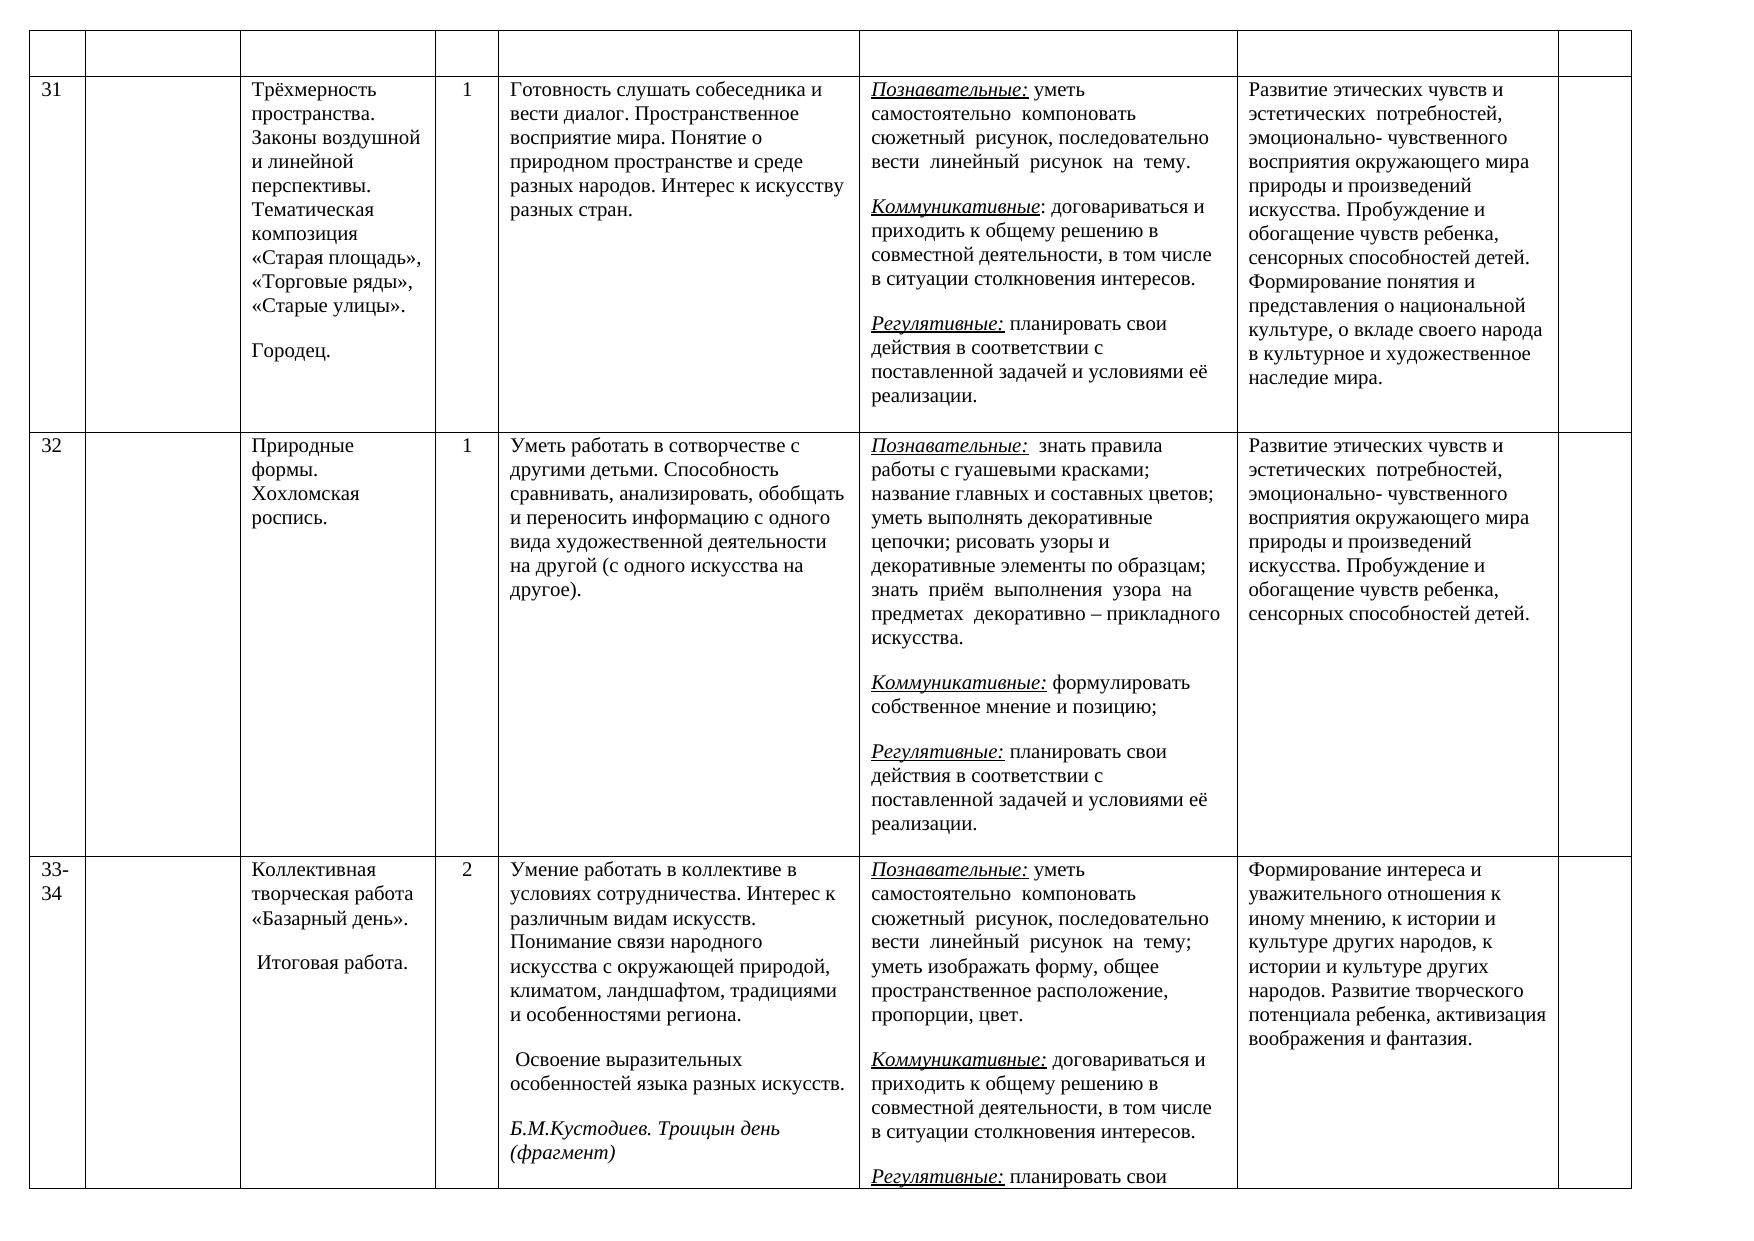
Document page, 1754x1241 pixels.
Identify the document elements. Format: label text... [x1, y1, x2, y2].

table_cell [860, 31, 1237, 76]
table_cell 30 [30, 31, 85, 76]
table_cell Уметь работать в сотворчестве с другими детьми. Способность сравнивать, анализировать, обобщать и переносить информацию с одного вида художественной деятельности на другой (с одного искусства на другое). [499, 433, 859, 856]
table_cell [86, 433, 240, 856]
table_cell 1 [436, 77, 498, 432]
table_cell [1559, 433, 1631, 856]
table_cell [241, 857, 435, 1188]
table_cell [860, 857, 1237, 1188]
table_cell Трёхмерность пространства. Законы воздушной и линейной перспективы. Тематическая композиция «Старая площадь», «Торговые ряды», «Старые улицы». Городец. [241, 77, 435, 432]
table_cell 1 [436, 433, 498, 856]
table_cell Познавательные: уметь самостоятельно компоновать сюжетный рисунок, последовательно вести линейный рисунок на тему. Коммуникативные: договариваться и приходить к общему решению в совместной деятельности, в том числе в ситуации столкновения интересов. Регулятивные: планировать свои действия в соответствии с поставленной задачей и условиями её реализации. [860, 77, 1237, 432]
table_cell Развитие этических чувств и эстетических потребностей, эмоционально- чувственного восприятия окружающего мира природы и произведений искусства. Пробуждение и обогащение чувств ребенка, сенсорных способностей детей. [1238, 433, 1558, 856]
table_cell [86, 77, 240, 432]
table_cell [86, 31, 240, 76]
table_cell [1559, 77, 1631, 432]
table_cell 2 [436, 857, 498, 1188]
table_cell 31 [30, 77, 85, 432]
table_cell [499, 857, 859, 1188]
table_cell 33-34 [30, 857, 85, 1188]
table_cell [1238, 31, 1558, 76]
table_cell 32 [30, 433, 85, 856]
table_cell Развитие этических чувств и эстетических потребностей, эмоционально- чувственного восприятия окружающего мира природы и произведений искусства. Пробуждение и обогащение чувств ребенка, сенсорных способностей детей. Формирование понятия и представления о национальной культуре, о вкладе своего народа в культурное и художественное наследие мира. [1238, 77, 1558, 432]
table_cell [241, 31, 435, 76]
table_cell [86, 857, 240, 1188]
table_cell Готовность слушать собеседника и вести диалог. Пространственное восприятие мира. Понятие о природном пространстве и среде разных народов. Интерес к искусству разных стран. [499, 77, 859, 432]
table_cell [1559, 31, 1631, 76]
table_cell 1 [436, 31, 498, 76]
table_cell [1559, 857, 1631, 1188]
table_cell Природные формы. Хохломская роспись. [241, 433, 435, 856]
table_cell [1238, 857, 1558, 1188]
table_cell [499, 31, 859, 76]
